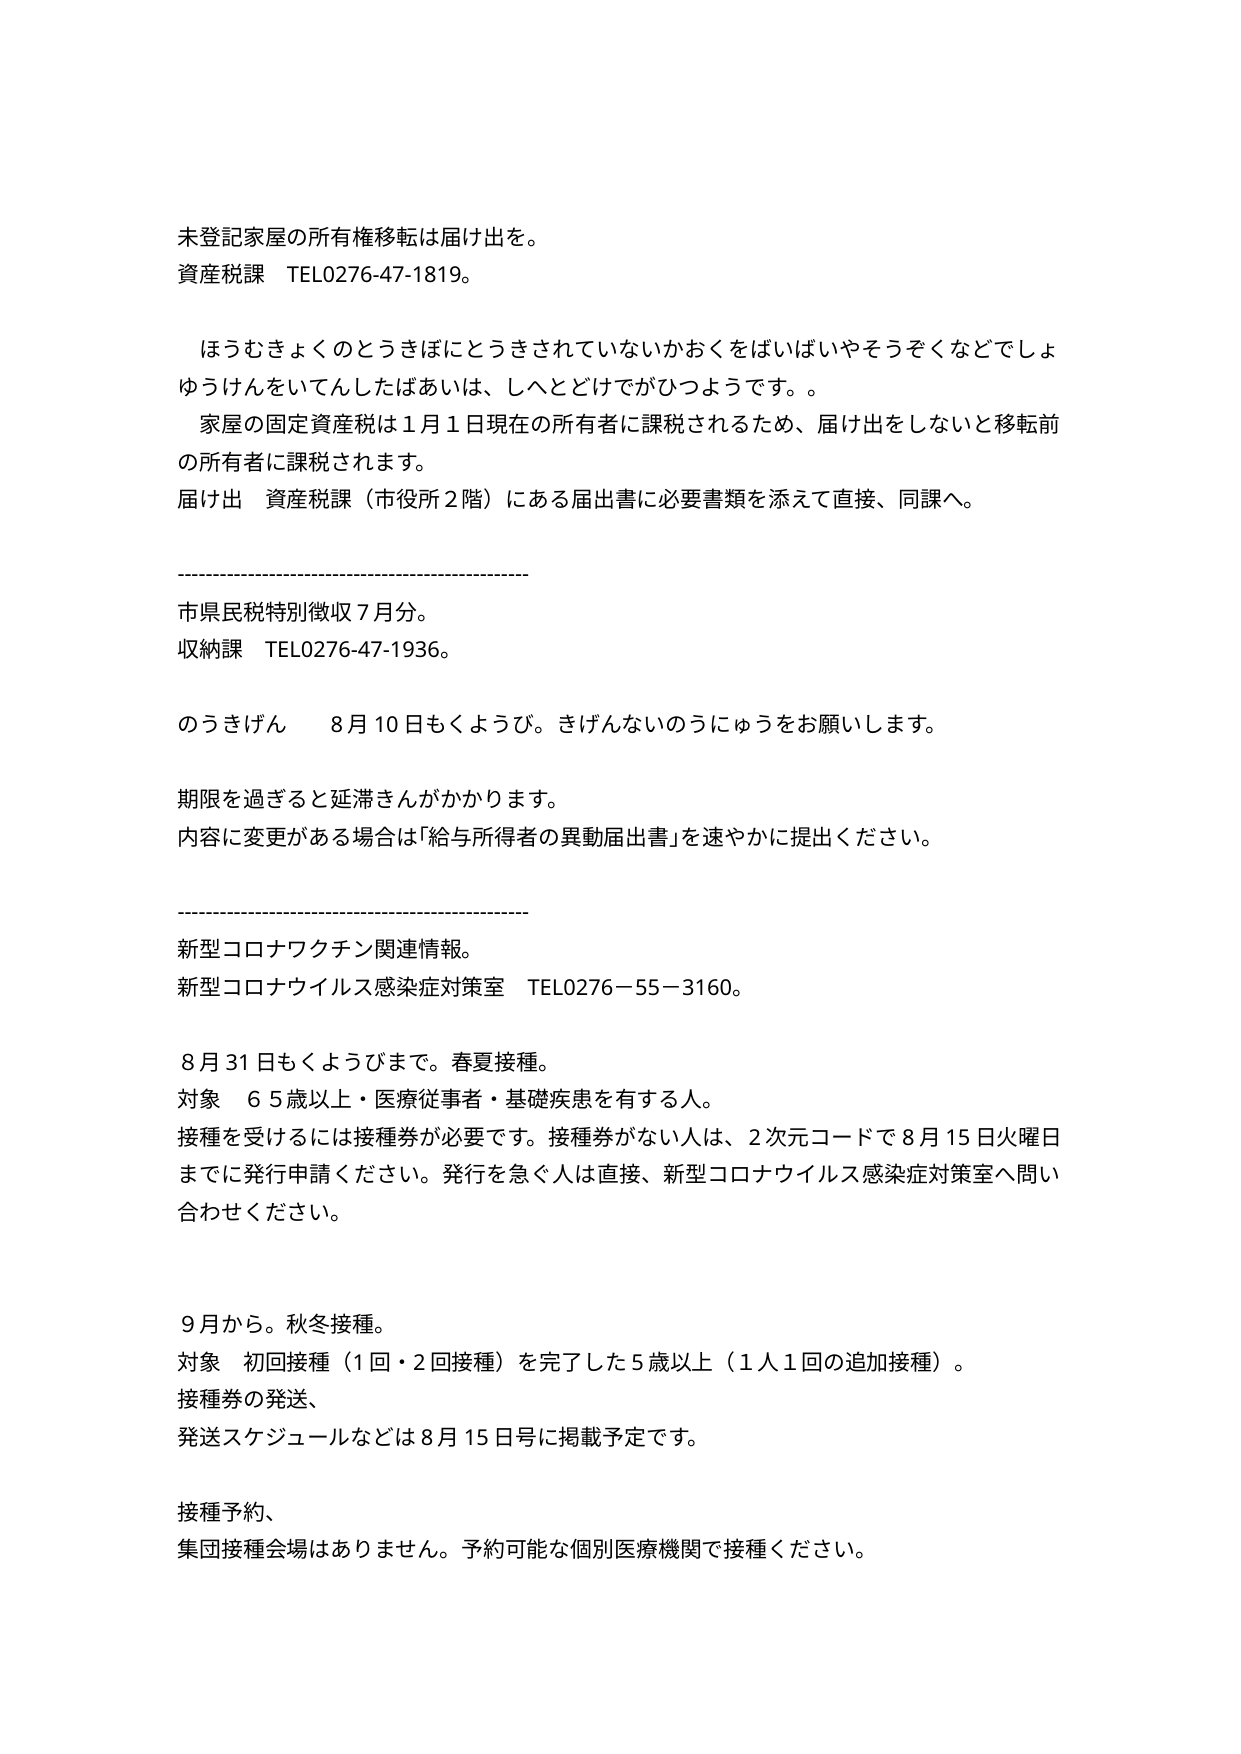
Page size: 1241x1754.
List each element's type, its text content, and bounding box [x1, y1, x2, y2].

text 家屋の固定資産税は１月１日現在の所有者に課税されるため、届け出をしないと移転前の所有者に課税されます。 [177, 404, 1063, 479]
text 未登記家屋の所有権移転は届け出を。 [177, 217, 1063, 254]
text 届け出 資産税課（市役所２階）にある届出書に必要書類を添えて直接、同課へ。 [177, 479, 1063, 517]
text 接種券の発送、 [177, 1379, 1063, 1417]
text 新型コロナワクチン関連情報。 [177, 929, 1063, 967]
text 対象 ６５歳以上・医療従事者・基礎疾患を有する人。 [177, 1079, 1063, 1117]
text 収納課 TEL0276-47-1936。 [177, 629, 1063, 667]
text 新型コロナウイルス感染症対策室 TEL0276－55－3160。 [177, 967, 1063, 1004]
text ８月31日もくようびまで。春夏接種。 [177, 1042, 1063, 1079]
text 集団接種会場はありません。予約可能な個別医療機関で接種ください。 [177, 1529, 1063, 1567]
text -------------------------------------------------- [177, 892, 1063, 929]
text 発送スケジュールなどは8月15日号に掲載予定です。 [177, 1417, 1063, 1454]
text のうきげん 8月10日もくようび。きげんないのうにゅうをお願いします。 [177, 704, 1063, 742]
text ほうむきょくのとうきぼにとうきされていないかおくをばいばいやそうぞくなどでしょゆうけんをいてんしたばあいは、しへとどけでがひつようです。。 [177, 329, 1063, 404]
text 市県民税特別徴収7月分。 [177, 592, 1063, 629]
text 資産税課 TEL0276-47-1819。 [177, 254, 1063, 292]
text 期限を過ぎると延滞きんがかかります。 [177, 779, 1063, 817]
text 接種を受けるには接種券が必要です。接種券がない人は、2次元コードで8月15日火曜日までに発行申請ください。発行を急ぐ人は直接、新型コロナウイルス感染症対策室へ問い合わせください。 [177, 1117, 1063, 1229]
text ９月から。秋冬接種。 [177, 1304, 1063, 1342]
text 対象 初回接種（1回・2回接種）を完了した5歳以上（１人１回の追加接種）。 [177, 1342, 1063, 1379]
text -------------------------------------------------- [177, 554, 1063, 592]
text 内容に変更がある場合は｢給与所得者の異動届出書｣を速やかに提出ください。 [177, 817, 1063, 854]
text 接種予約、 [177, 1492, 1063, 1529]
